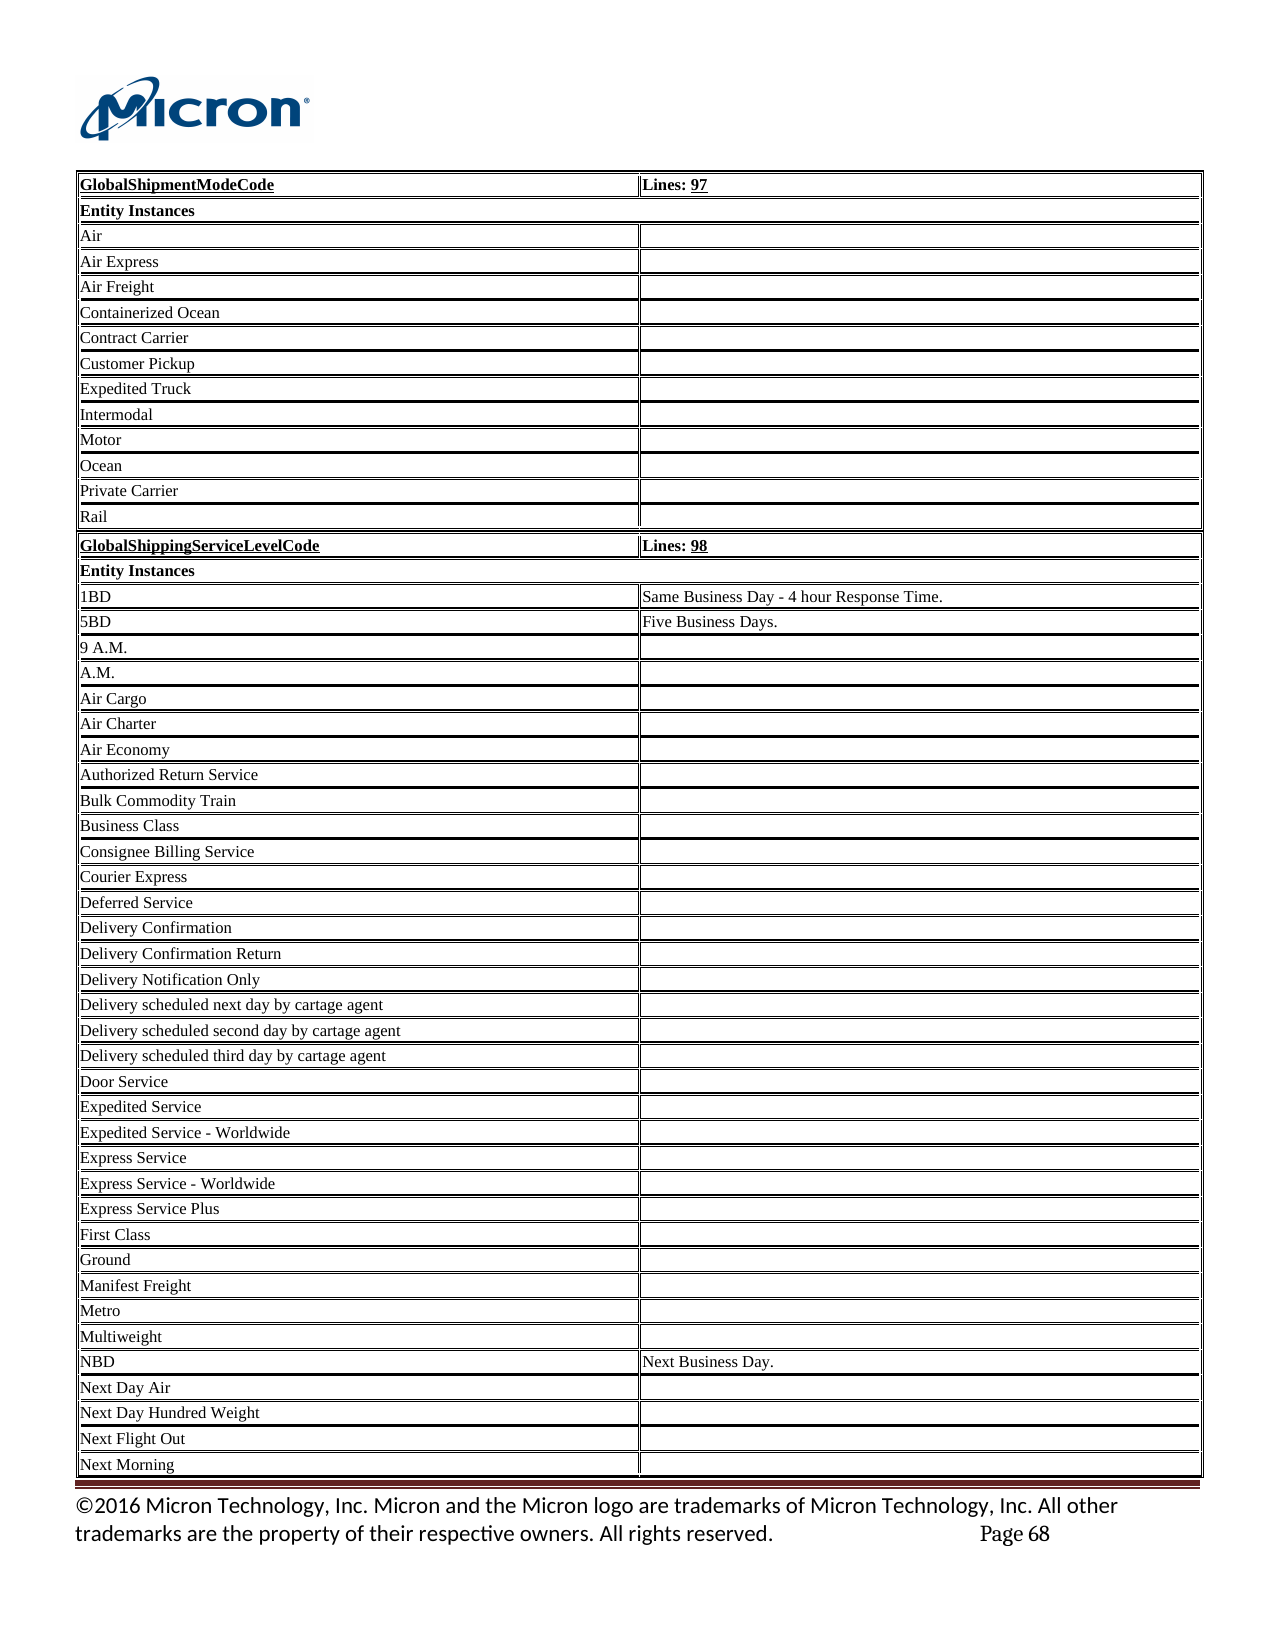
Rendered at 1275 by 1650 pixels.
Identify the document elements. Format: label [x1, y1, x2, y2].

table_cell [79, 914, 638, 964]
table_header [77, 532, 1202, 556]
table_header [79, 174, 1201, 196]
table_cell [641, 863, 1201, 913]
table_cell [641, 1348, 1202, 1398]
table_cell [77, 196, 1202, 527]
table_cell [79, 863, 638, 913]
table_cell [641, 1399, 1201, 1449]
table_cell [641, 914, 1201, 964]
picture [75, 75, 314, 143]
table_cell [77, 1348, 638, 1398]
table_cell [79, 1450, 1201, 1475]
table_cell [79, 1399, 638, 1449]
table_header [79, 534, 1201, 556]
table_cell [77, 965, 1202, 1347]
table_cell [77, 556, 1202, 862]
